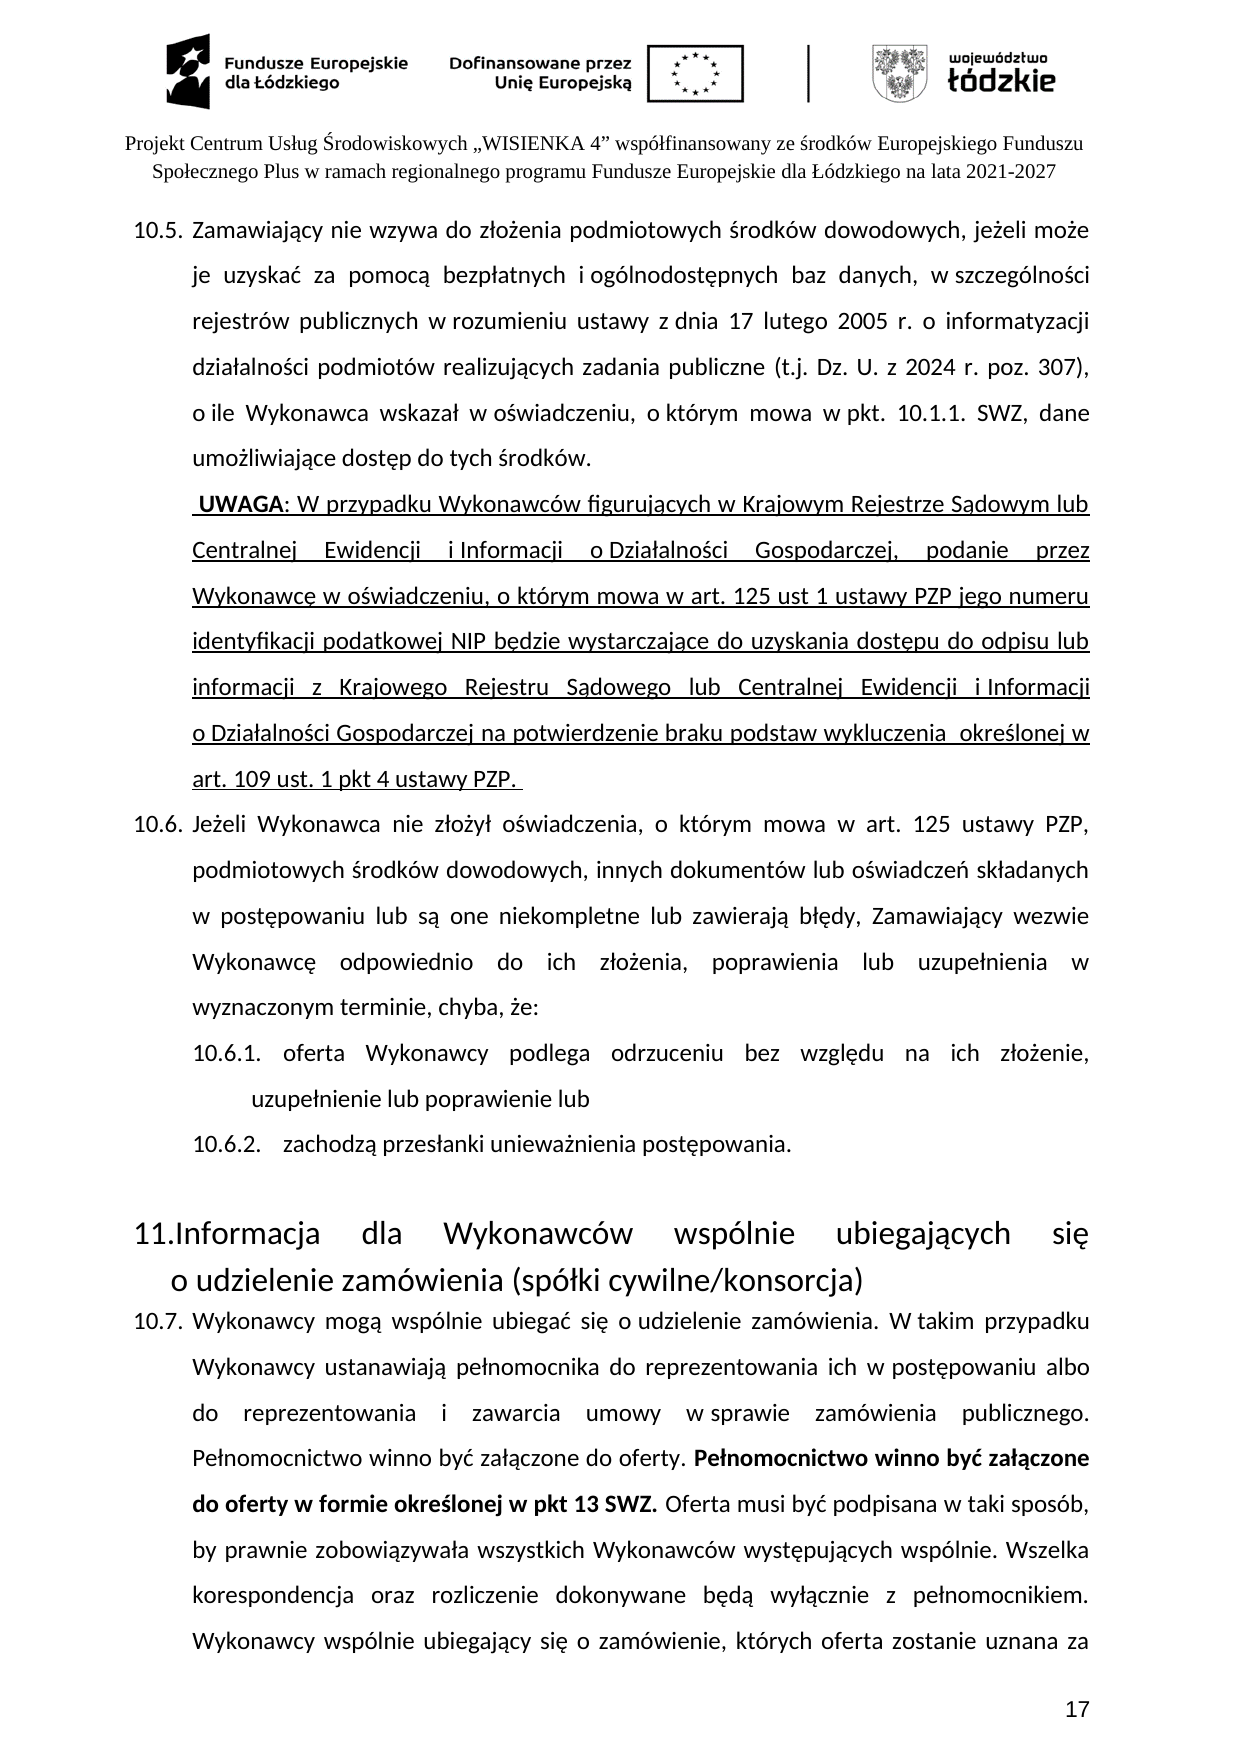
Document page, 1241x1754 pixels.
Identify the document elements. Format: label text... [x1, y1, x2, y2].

list zachodzą przesłanki unieważnienia postępowania. [192, 1128, 1090, 1159]
list UWAGA: W przypadku Wykonawców figurujących w Krajowym Rejestrze Sądowym lub Centralnej Ewidencji i Informacji o Działalności Gospodarczej, podanie przez Wykonawcę w oświadczeniu, o którym mowa w art. 125 ust 1 ustawy PZP jego numeru identyfikacji podatkowej NIP będzie wystarczające do uzyskania dostępu do odpisu lub informacji z Krajowego Rejestru Sądowego lub Centralnej Ewidencji i Informacji o Działalności Gospodarczej na potwierdzenie braku podstaw wykluczenia określonej w art. 109 ust. 1 pkt 4 ustawy PZP. [192, 745, 1090, 793]
subtitle 11.Informacja dla Wykonawców wspólnie ubiegających się o udzielenie zamówienia (spółki cywilne/konsorcja) [133, 1212, 1090, 1299]
picture [145, 14, 1078, 128]
list UWAGA: W przypadku Wykonawców figurujących w Krajowym Rejestrze Sądowym lub Centralnej Ewidencji i Informacji o Działalności Gospodarczej, podanie przez Wykonawcę w oświadczeniu, o którym mowa w art. 125 ust 1 ustawy PZP jego numeru identyfikacji podatkowej NIP będzie wystarczające do uzyskania dostępu do odpisu lub informacji z Krajowego Rejestru Sądowego lub Centralnej Ewidencji i Informacji o Działalności Gospodarczej na potwierdzenie braku podstaw wykluczenia określonej w art. 109 ust. 1 pkt 4 ustawy PZP. [192, 608, 1090, 651]
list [133, 1305, 1090, 1656]
list UWAGA: W przypadku Wykonawców figurujących w Krajowym Rejestrze Sądowym lub Centralnej Ewidencji i Informacji o Działalności Gospodarczej, podanie przez Wykonawcę w oświadczeniu, o którym mowa w art. 125 ust 1 ustawy PZP jego numeru identyfikacji podatkowej NIP będzie wystarczające do uzyskania dostępu do odpisu lub informacji z Krajowego Rejestru Sądowego lub Centralnej Ewidencji i Informacji o Działalności Gospodarczej na potwierdzenie braku podstaw wykluczenia określonej w art. 109 ust. 1 pkt 4 ustawy PZP. [192, 699, 1090, 743]
list UWAGA: W przypadku Wykonawców figurujących w Krajowym Rejestrze Sądowym lub Centralnej Ewidencji i Informacji o Działalności Gospodarczej, podanie przez Wykonawcę w oświadczeniu, o którym mowa w art. 125 ust 1 ustawy PZP jego numeru identyfikacji podatkowej NIP będzie wystarczające do uzyskania dostępu do odpisu lub informacji z Krajowego Rejestru Sądowego lub Centralnej Ewidencji i Informacji o Działalności Gospodarczej na potwierdzenie braku podstaw wykluczenia określonej w art. 109 ust. 1 pkt 4 ustawy PZP. [192, 562, 1090, 606]
list Zamawiający nie wzywa do złożenia podmiotowych środków dowodowych, jeżeli może je uzyskać za pomocą bezpłatnych i ogólnodostępnych baz danych, w szczególności rejestrów publicznych w rozumieniu ustawy z dnia 17 lutego 2005 r. o informatyzacji działalności podmiotów realizujących zadania publiczne (t.j. Dz. U. z 2024 r. poz. 307), o ile Wykonawca wskazał w oświadczeniu, o którym mowa w pkt. 10.1.1. SWZ, dane umożliwiające dostęp do tych środków. [133, 214, 1090, 473]
list UWAGA: W przypadku Wykonawców figurujących w Krajowym Rejestrze Sądowym lub Centralnej Ewidencji i Informacji o Działalności Gospodarczej, podanie przez Wykonawcę w oświadczeniu, o którym mowa w art. 125 ust 1 ustawy PZP jego numeru identyfikacji podatkowej NIP będzie wystarczające do uzyskania dostępu do odpisu lub informacji z Krajowego Rejestru Sądowego lub Centralnej Ewidencji i Informacji o Działalności Gospodarczej na potwierdzenie braku podstaw wykluczenia określonej w art. 109 ust. 1 pkt 4 ustawy PZP. [192, 653, 1090, 697]
list Jeżeli Wykonawca nie złożył oświadczenia, o którym mowa w art. 125 ustawy PZP, podmiotowych środków dowodowych, innych dokumentów lub oświadczeń składanych w postępowaniu lub są one niekompletne lub zawierają błędy, Zamawiający wezwie Wykonawcę odpowiednio do ich złożenia, poprawienia lub uzupełnienia w wyznaczonym terminie, chyba, że: [133, 808, 1090, 1022]
list oferta Wykonawcy podlega odrzuceniu bez względu na ich złożenie, uzupełnienie lub poprawienie lub [192, 1037, 1090, 1113]
list UWAGA: W przypadku Wykonawców figurujących w Krajowym Rejestrze Sądowym lub Centralnej Ewidencji i Informacji o Działalności Gospodarczej, podanie przez Wykonawcę w oświadczeniu, o którym mowa w art. 125 ust 1 ustawy PZP jego numeru identyfikacji podatkowej NIP będzie wystarczające do uzyskania dostępu do odpisu lub informacji z Krajowego Rejestru Sądowego lub Centralnej Ewidencji i Informacji o Działalności Gospodarczej na potwierdzenie braku podstaw wykluczenia określonej w art. 109 ust. 1 pkt 4 ustawy PZP. [192, 516, 1090, 560]
